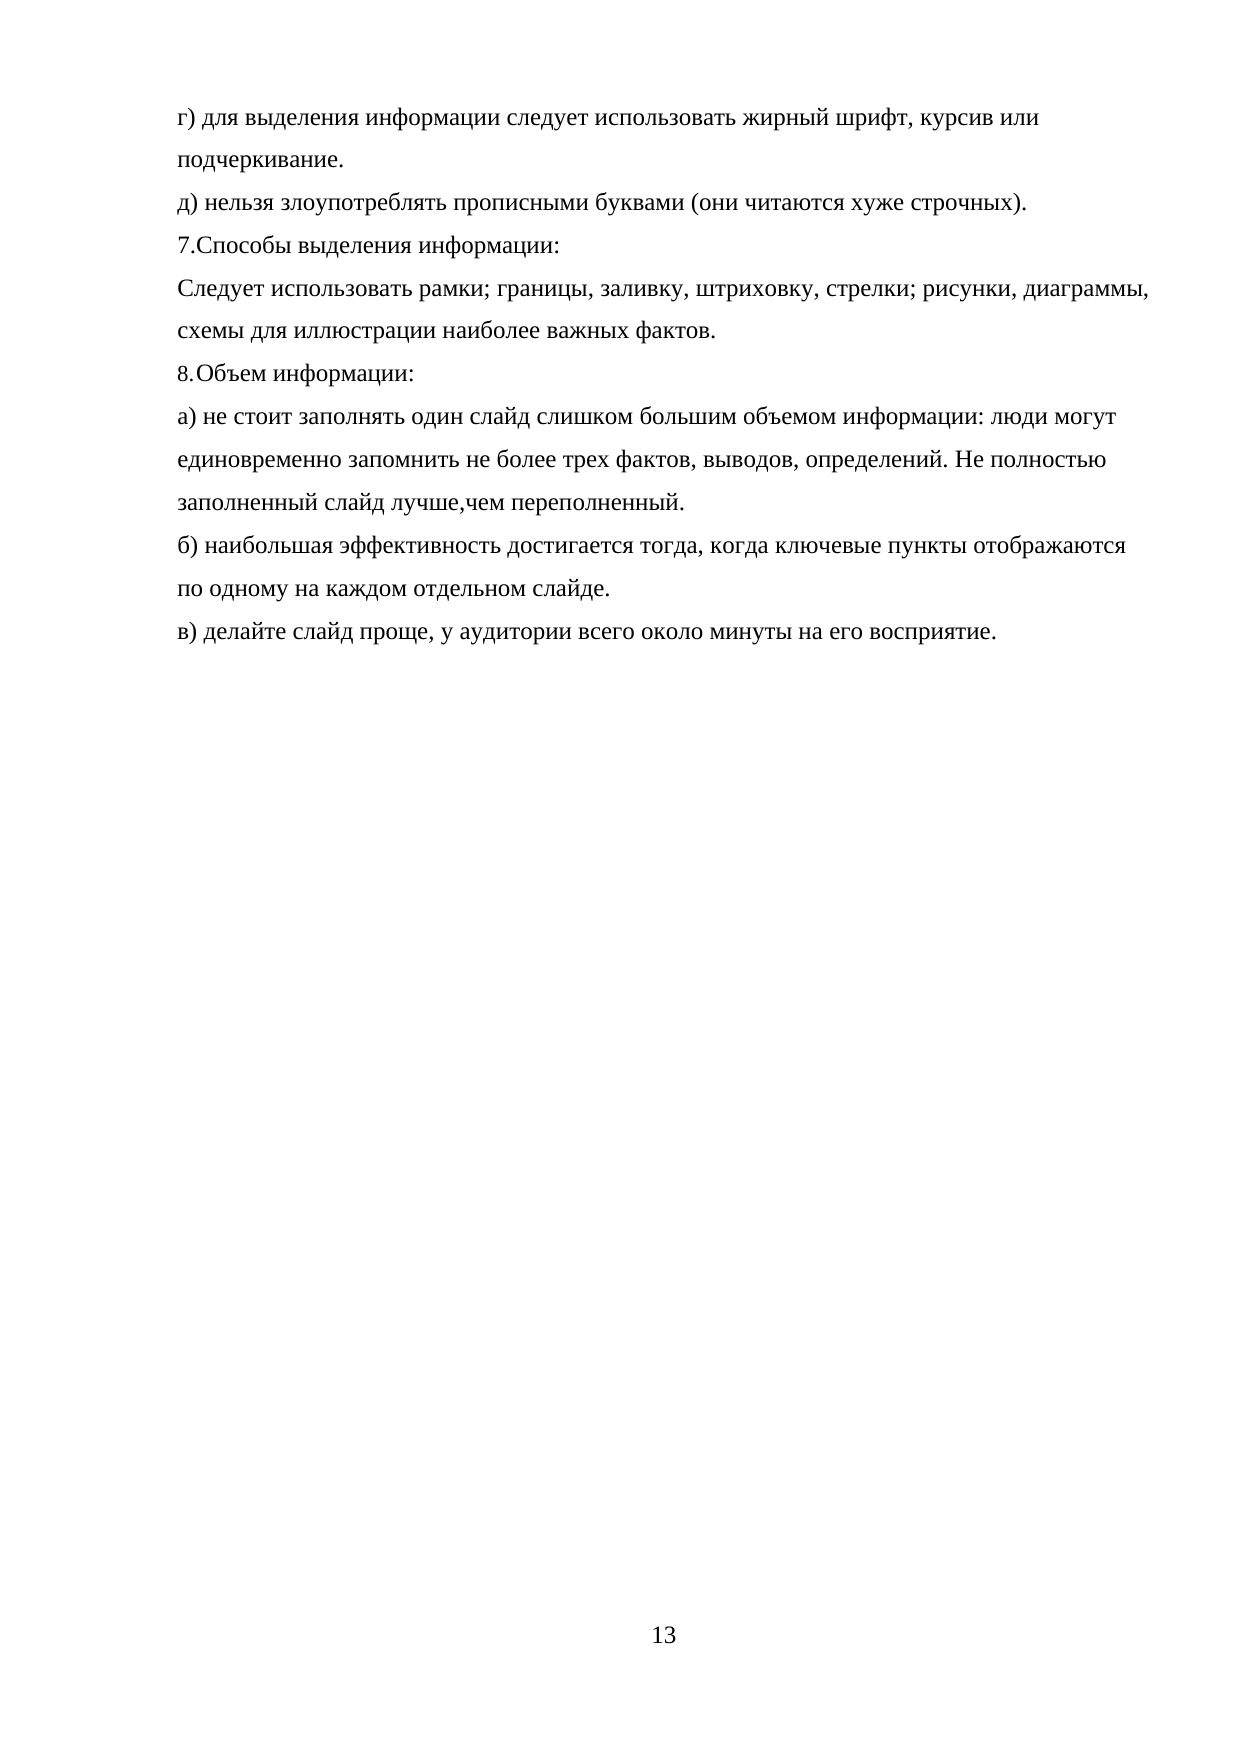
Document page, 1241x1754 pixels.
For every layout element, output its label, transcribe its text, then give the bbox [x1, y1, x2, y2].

text Следует использовать рамки; границы, заливку, штриховку, стрелки; рисунки, диаграммы, схемы для иллюстрации наиболее важных фактов. [177, 273, 1151, 344]
list Объем информации: [177, 358, 1173, 387]
text а) не стоит заполнять один слайд слишком большим объемом информации: люди могут единовременно запомнить не более трех фактов, выводов, определений. Не полностью заполненный слайд лучше,чем переполненный. [177, 401, 1173, 516]
text в) делайте слайд проще, у аудитории всего около минуты на его восприятие. [177, 616, 1173, 645]
text г) для выделения информации следует использовать жирный шрифт, курсив или подчеркивание. [177, 102, 1173, 173]
text б) наибольшая эффективность достигается тогда, когда ключевые пункты отображаются по одному на каждом отдельном слайде. [177, 531, 1132, 602]
text д) нельзя злоупотреблять прописными буквами (они читаются хуже строчных). 7.Способы выделения информации: [177, 187, 1039, 258]
